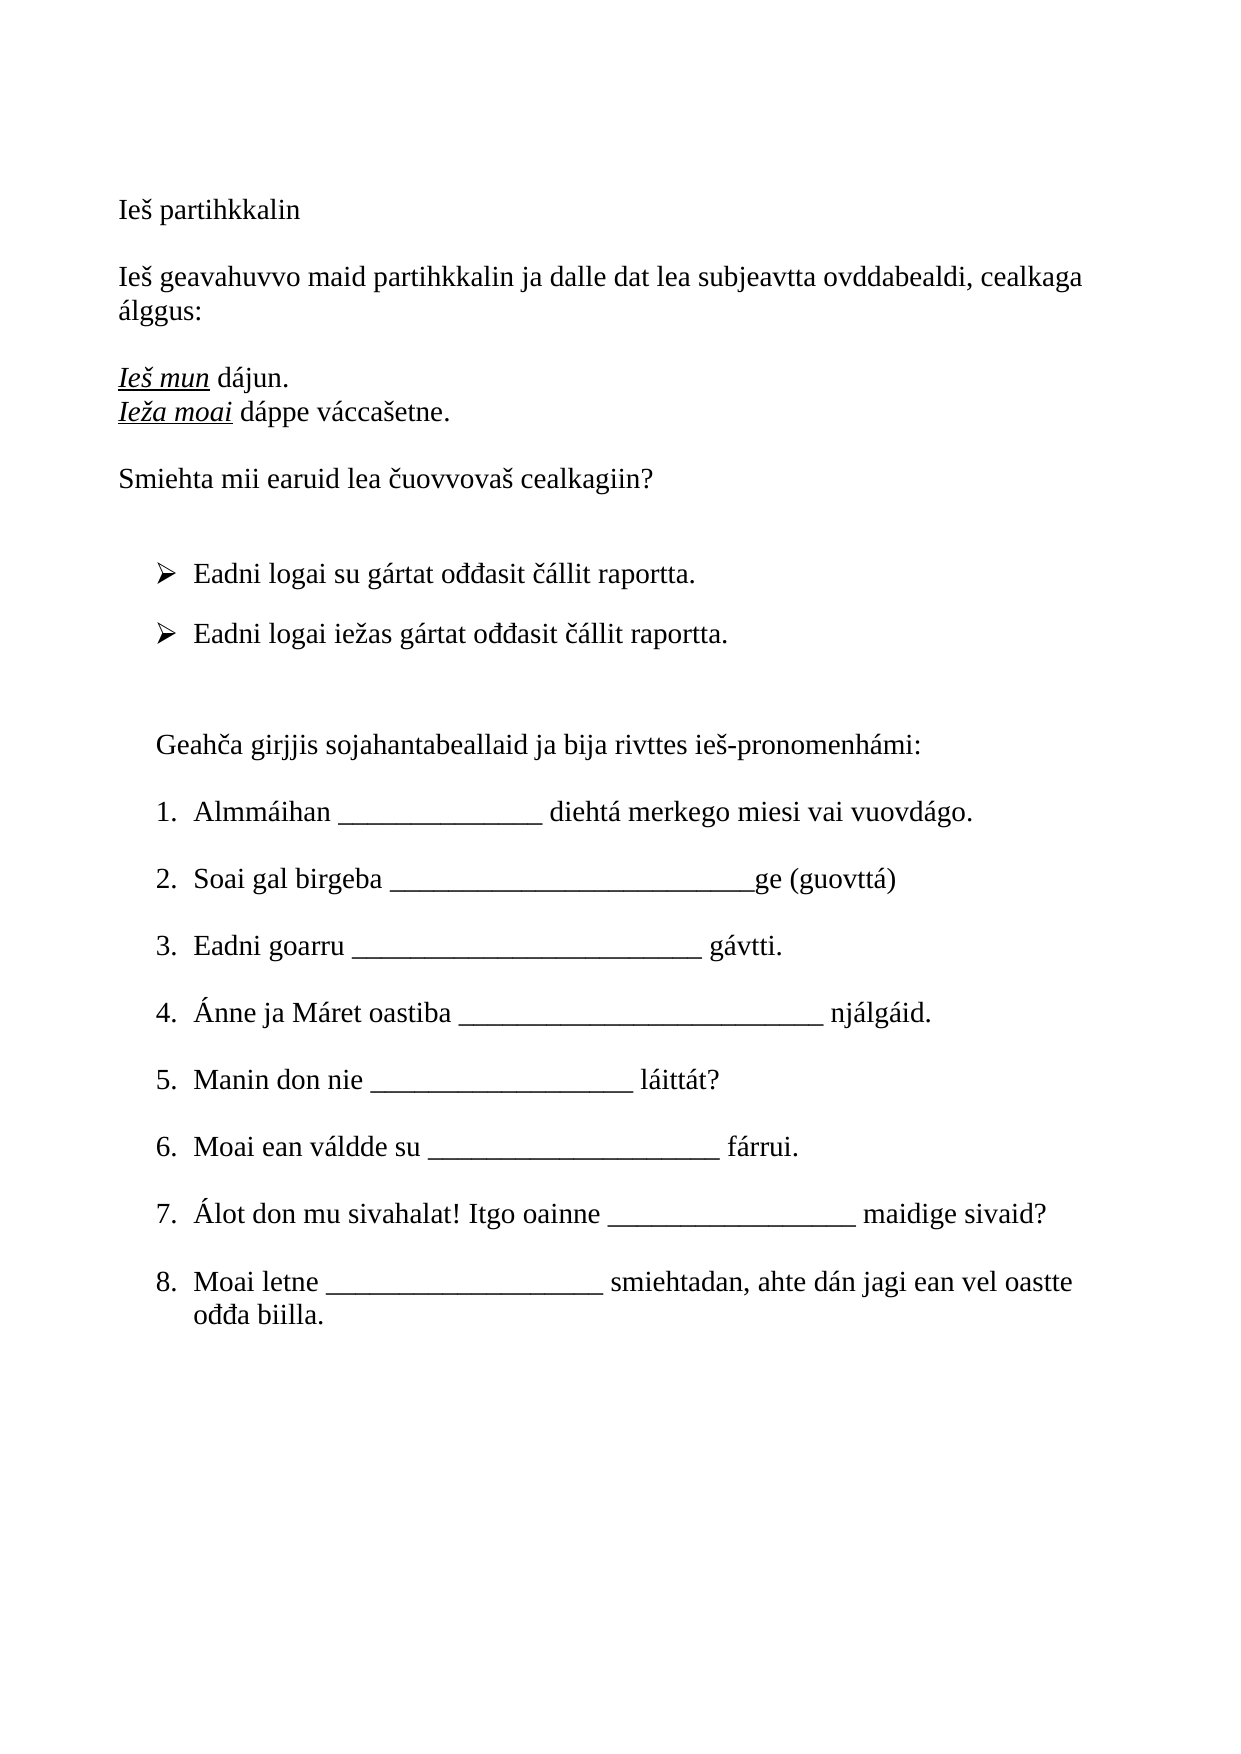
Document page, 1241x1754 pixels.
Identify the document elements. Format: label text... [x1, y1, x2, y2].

text Ieža moai dáppe váccašetne. [118, 394, 1122, 427]
list Ánne ja Máret oastiba _________________________ njálgáid. [156, 995, 1122, 1029]
text Ieš geavahuvvo maid partihkkalin ja dalle dat lea subjeavtta ovddabealdi, cealkaga álggus: [118, 259, 1122, 327]
list Eadni logai iežas gártat ođđasit čállit raportta. [156, 600, 1122, 660]
subtitle Ieš partihkkalin [118, 192, 1122, 226]
list Soai gal birgeba _________________________ge (guovttá) [156, 861, 1122, 895]
text Smiehta mii earuid lea čuovvovaš cealkagiin? [118, 461, 1122, 494]
list Eadni logai su gártat ođđasit čállit raportta. [156, 540, 1122, 600]
list Moai ean váldde su ____________________ fárrui. [156, 1129, 1122, 1163]
list Álot don mu sivahalat! Itgo oainne _________________ maidige sivaid? [156, 1197, 1122, 1230]
list Almmáihan ______________ diehtá merkego miesi vai vuovdágo. [156, 794, 1122, 828]
text Ieš mun dájun. [118, 360, 1122, 394]
list Eadni goarru ________________________ gávtti. [156, 928, 1122, 962]
list Moai letne ___________________ smiehtadan, ahte dán jagi ean vel oastte ođđa biilla. [156, 1264, 1122, 1331]
list Manin don nie __________________ láittát? [156, 1062, 1122, 1096]
text Geahča girjjis sojahantabeallaid ja bija rivttes ieš-pronomenhámi: [118, 727, 1122, 761]
